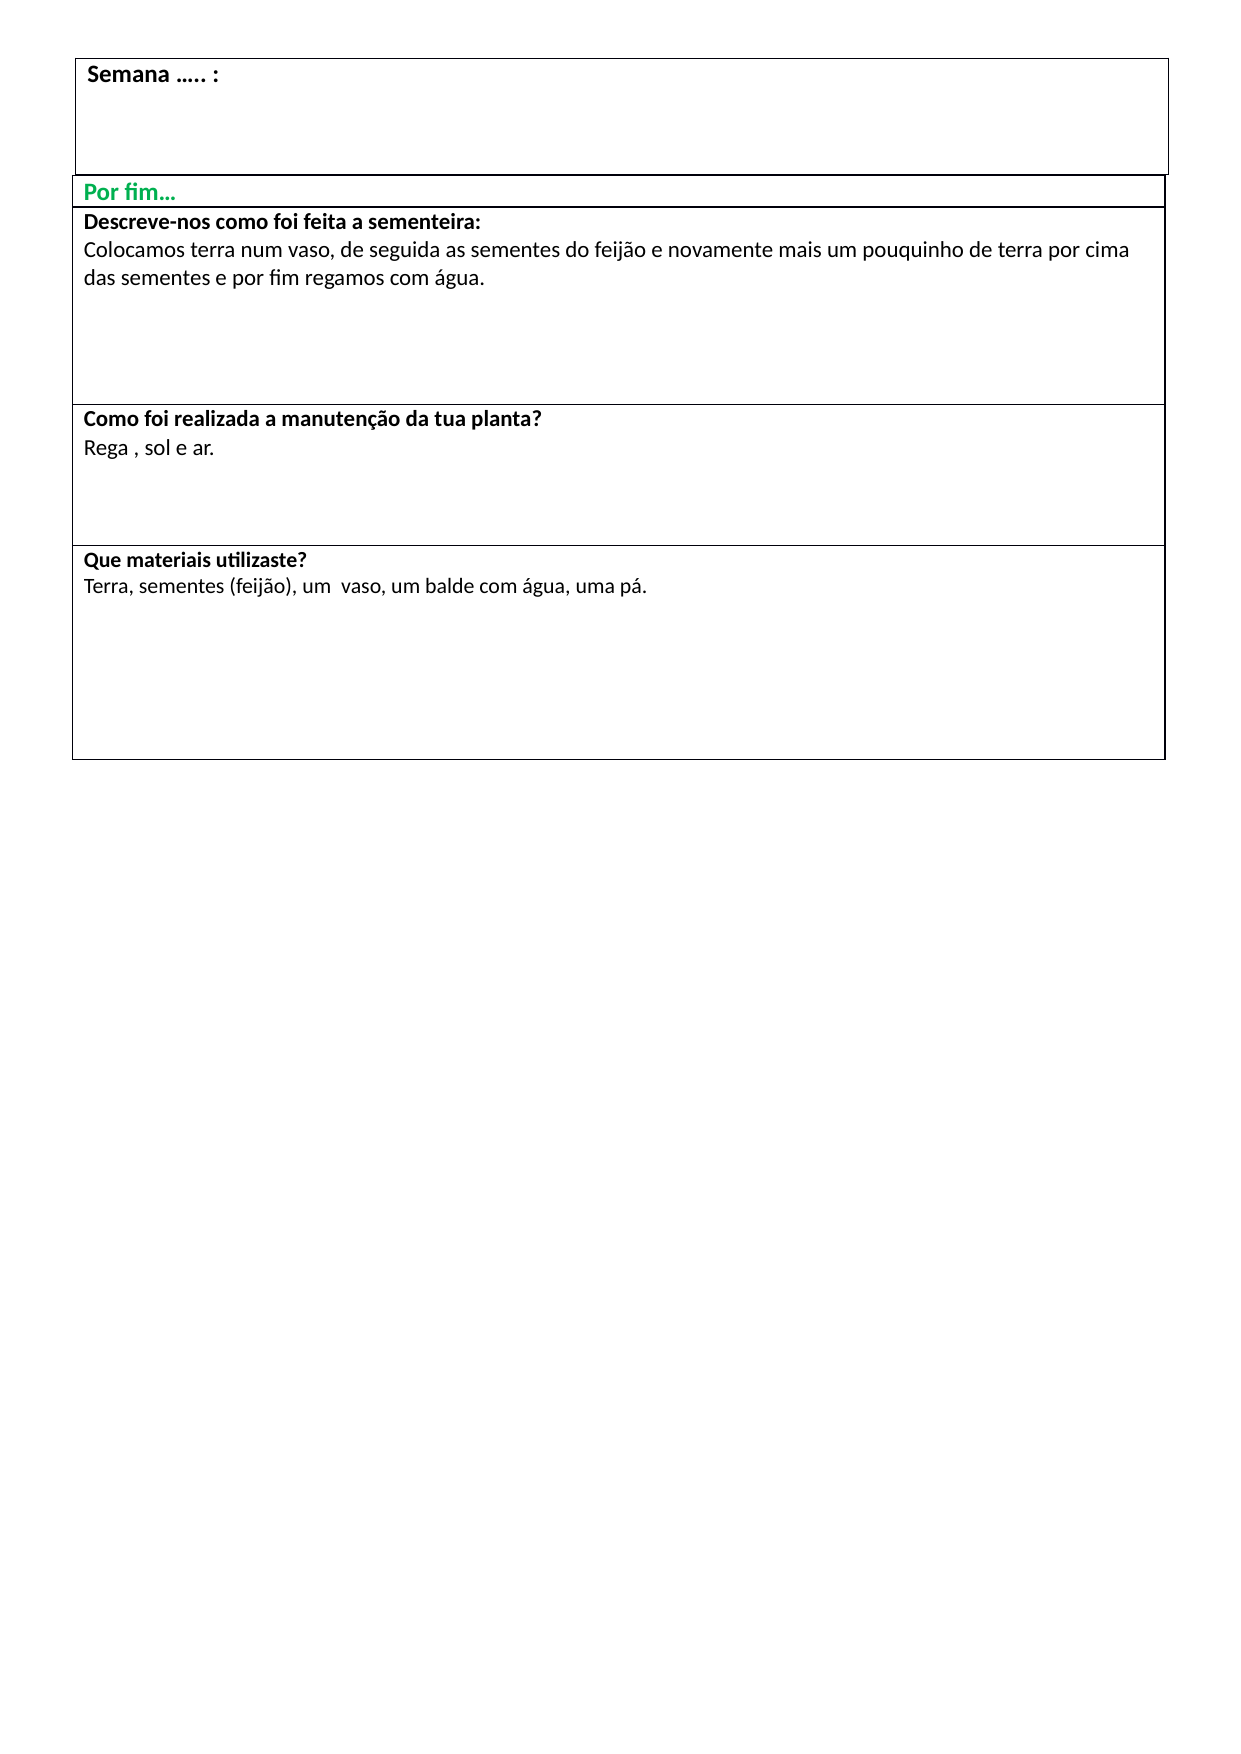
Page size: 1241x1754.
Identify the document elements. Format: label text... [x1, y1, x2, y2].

table_header Por fim… [73, 176, 1164, 206]
table_cell Que materiais utilizaste? Terra, sementes (feijão), um vaso, um balde com água, uma pá. [73, 546, 1164, 759]
table_cell Como foi realizada a manutenção da tua planta? Rega , sol e ar. [73, 405, 1164, 545]
table_cell Descreve-nos como foi feita a sementeira: Colocamos terra num vaso, de seguida as sementes do feijão e novamente mais um pouquinho de terra por cima das sementes e por fim regamos com água. [73, 208, 1164, 403]
table_cell Semana ….. : [76, 59, 1168, 174]
